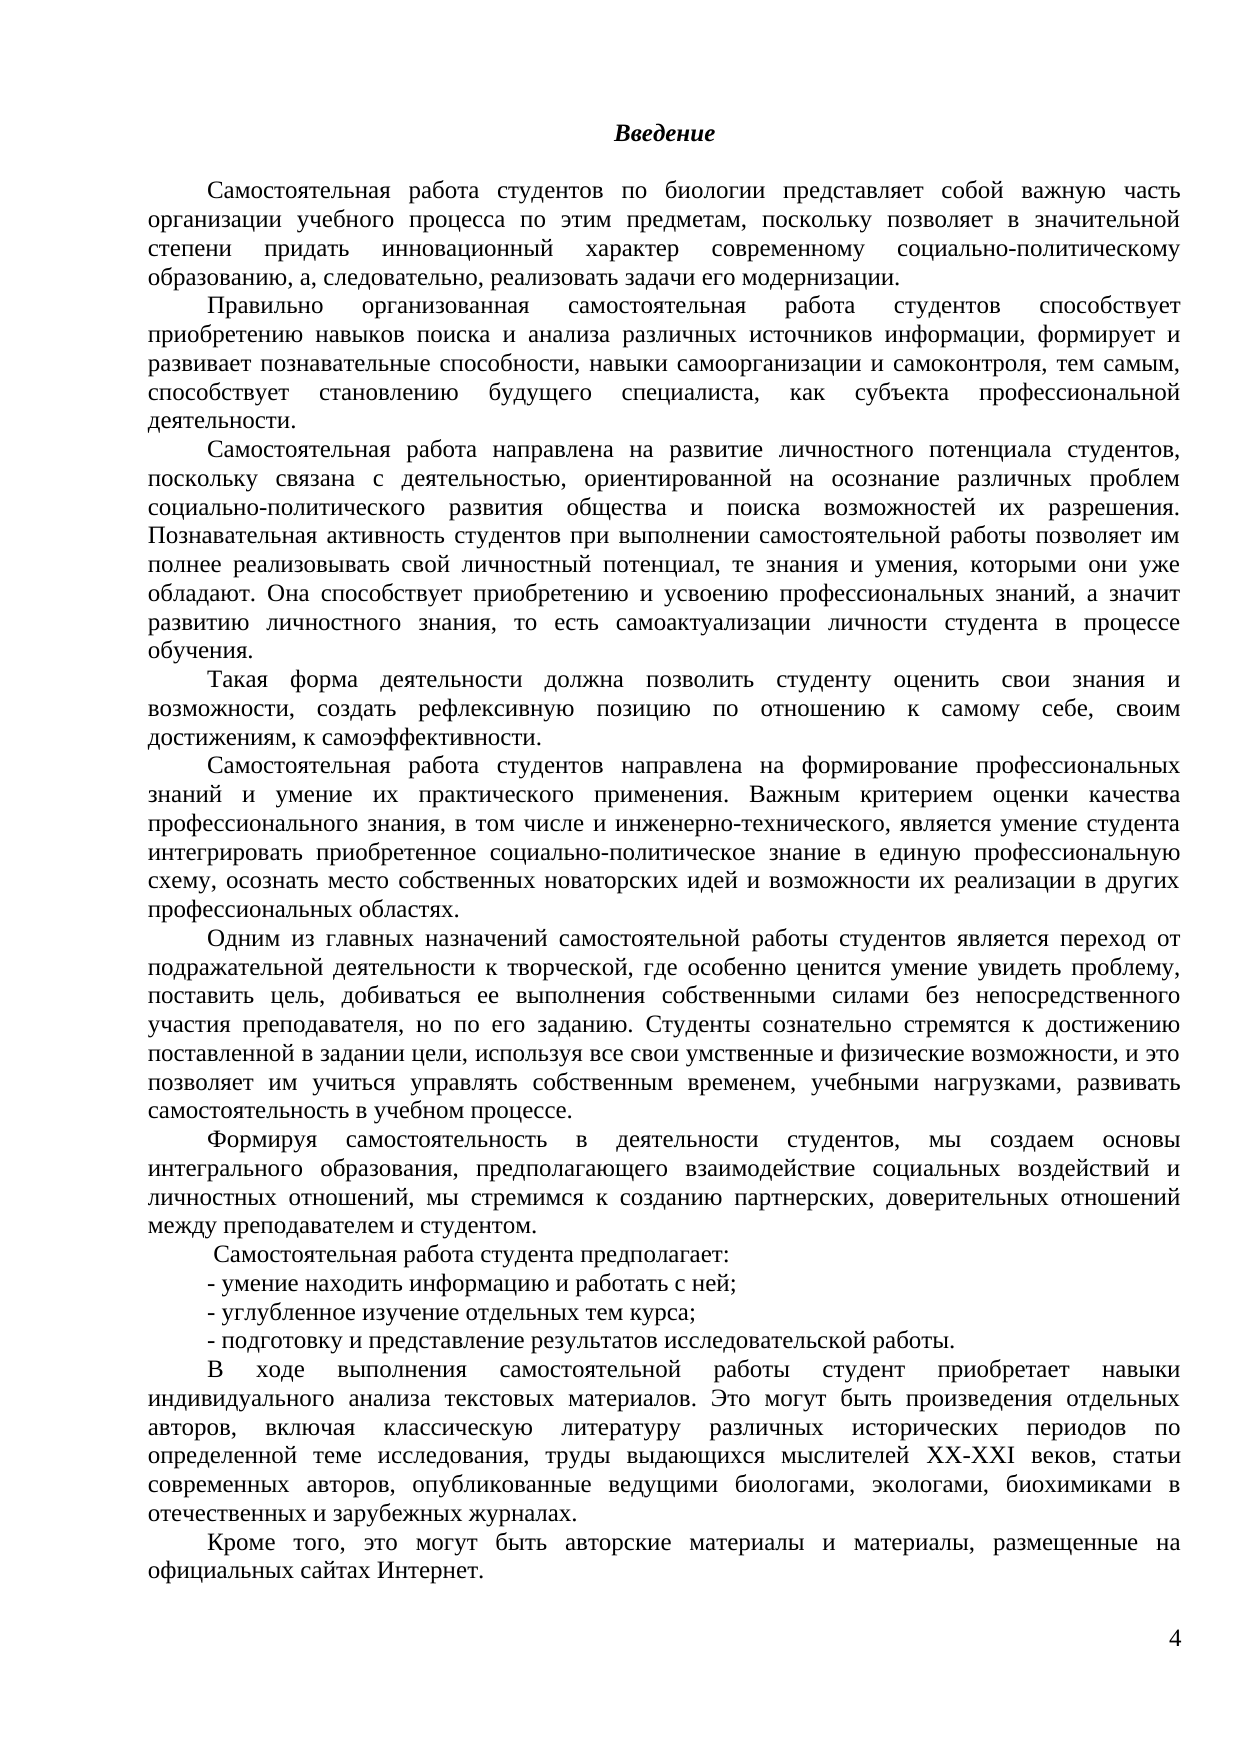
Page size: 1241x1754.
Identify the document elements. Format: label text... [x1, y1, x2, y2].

text Самостоятельная работа студента предполагает: [148, 1239, 1181, 1268]
text - углубленное изучение отдельных тем курса; [148, 1297, 1181, 1326]
text Самостоятельная работа направлена на развитие личностного потенциала студентов, поскольку связана с деятельностью, ориентированной на осознание различных проблем социально-политического развития общества и поиска возможностей их разрешения. Познавательная активность студентов при выполнении самостоятельной работы позволяет им полнее реализовывать свой личностный потенциал, те знания и умения, которыми они уже обладают. Она способствует приобретению и усвоению профессиональных знаний, а значит развитию личностного знания, то есть самоактуализации личности студента в процессе обучения. [148, 434, 1181, 664]
text - умение находить информацию и работать с ней; [148, 1268, 1181, 1297]
text Такая форма деятельности должна позволить студенту оценить свои знания и возможности, создать рефлексивную позицию по отношению к самому себе, своим достижениям, к самоэффективности. [148, 664, 1181, 751]
text Формируя самостоятельность в деятельности студентов, мы создаем основы интегрального образования, предполагающего взаимодействие социальных воздействий и личностных отношений, мы стремимся к созданию партнерских, доверительных отношений между преподавателем и студентом. [148, 1124, 1181, 1239]
text - подготовку и представление результатов исследовательской работы. [148, 1326, 1181, 1354]
text Самостоятельная работа студентов направлена на формирование профессиональных знаний и умение их практического применения. Важным критерием оценки качества профессионального знания, в том числе и инженерно-технического, является умение студента интегрировать приобретенное социально-политическое знание в единую профессиональную схему, осознать место собственных новаторских идей и возможности их реализации в других профессиональных областях. [148, 751, 1181, 923]
text Одним из главных назначений самостоятельной работы студентов является переход от подражательной деятельности к творческой, где особенно ценится умение увидеть проблему, поставить цель, добиваться ее выполнения собственными силами без непосредственного участия преподавателя, но по его заданию. Студенты сознательно стремятся к достижению поставленной в задании цели, используя все свои умственные и физические возможности, и это позволяет им учиться управлять собственным временем, учебными нагрузками, развивать самостоятельность в учебном процессе. [148, 923, 1181, 1124]
text Кроме того, это могут быть авторские материалы и материалы, размещенные на официальных сайтах Интернет. [148, 1527, 1181, 1584]
text Самостоятельная работа студентов по биологии представляет собой важную часть организации учебного процесса по этим предметам, поскольку позволяет в значительной степени придать инновационный характер современному социально-политическому образованию, а, следовательно, реализовать задачи его модернизации. [148, 176, 1181, 291]
text Введение [148, 118, 1181, 147]
text Правильно организованная самостоятельная работа студентов способствует приобретению навыков поиска и анализа различных источников информации, формирует и развивает познавательные способности, навыки самоорганизации и самоконтроля, тем самым, способствует становлению будущего специалиста, как субъекта профессиональной деятельности. [148, 291, 1181, 434]
text В ходе выполнения самостоятельной работы студент приобретает навыки индивидуального анализа текстовых материалов. Это могут быть произведения отдельных авторов, включая классическую литературу различных исторических периодов по определенной теме исследования, труды выдающихся мыслителей XX-XXI веков, статьи современных авторов, опубликованные ведущими биологами, экологами, биохимиками в отечественных и зарубежных журналах. [148, 1354, 1181, 1527]
